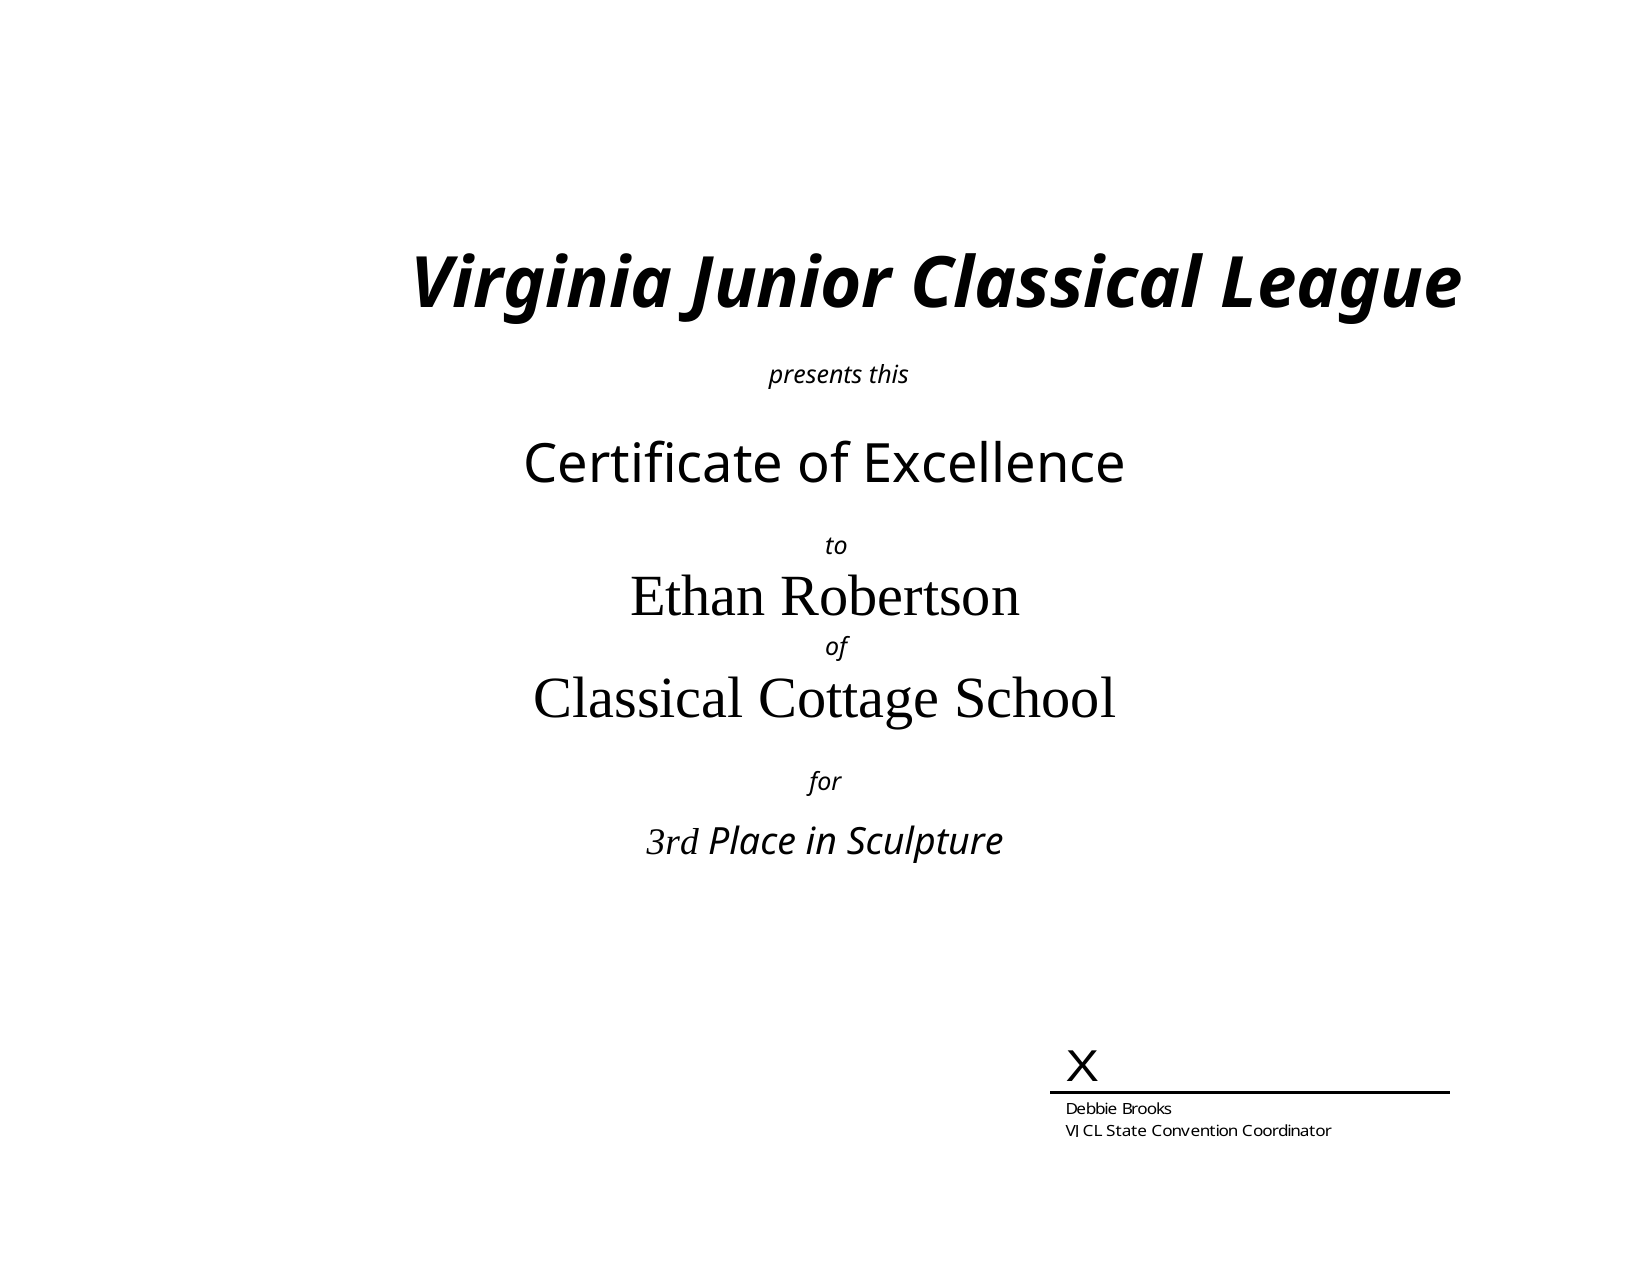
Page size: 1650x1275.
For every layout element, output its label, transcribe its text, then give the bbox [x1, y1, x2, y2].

text for [150, 763, 1500, 797]
text of [150, 628, 1500, 662]
text to [600, 527, 1500, 561]
text Ethan Robertson [150, 561, 1500, 628]
text 3rd Place in Sculpture [150, 814, 1500, 865]
text Certificate of Excellence [150, 425, 1500, 498]
text Classical Cottage School [150, 662, 1500, 729]
text presents this [150, 357, 1500, 391]
text Virginia Junior Classical League [375, 231, 1500, 328]
